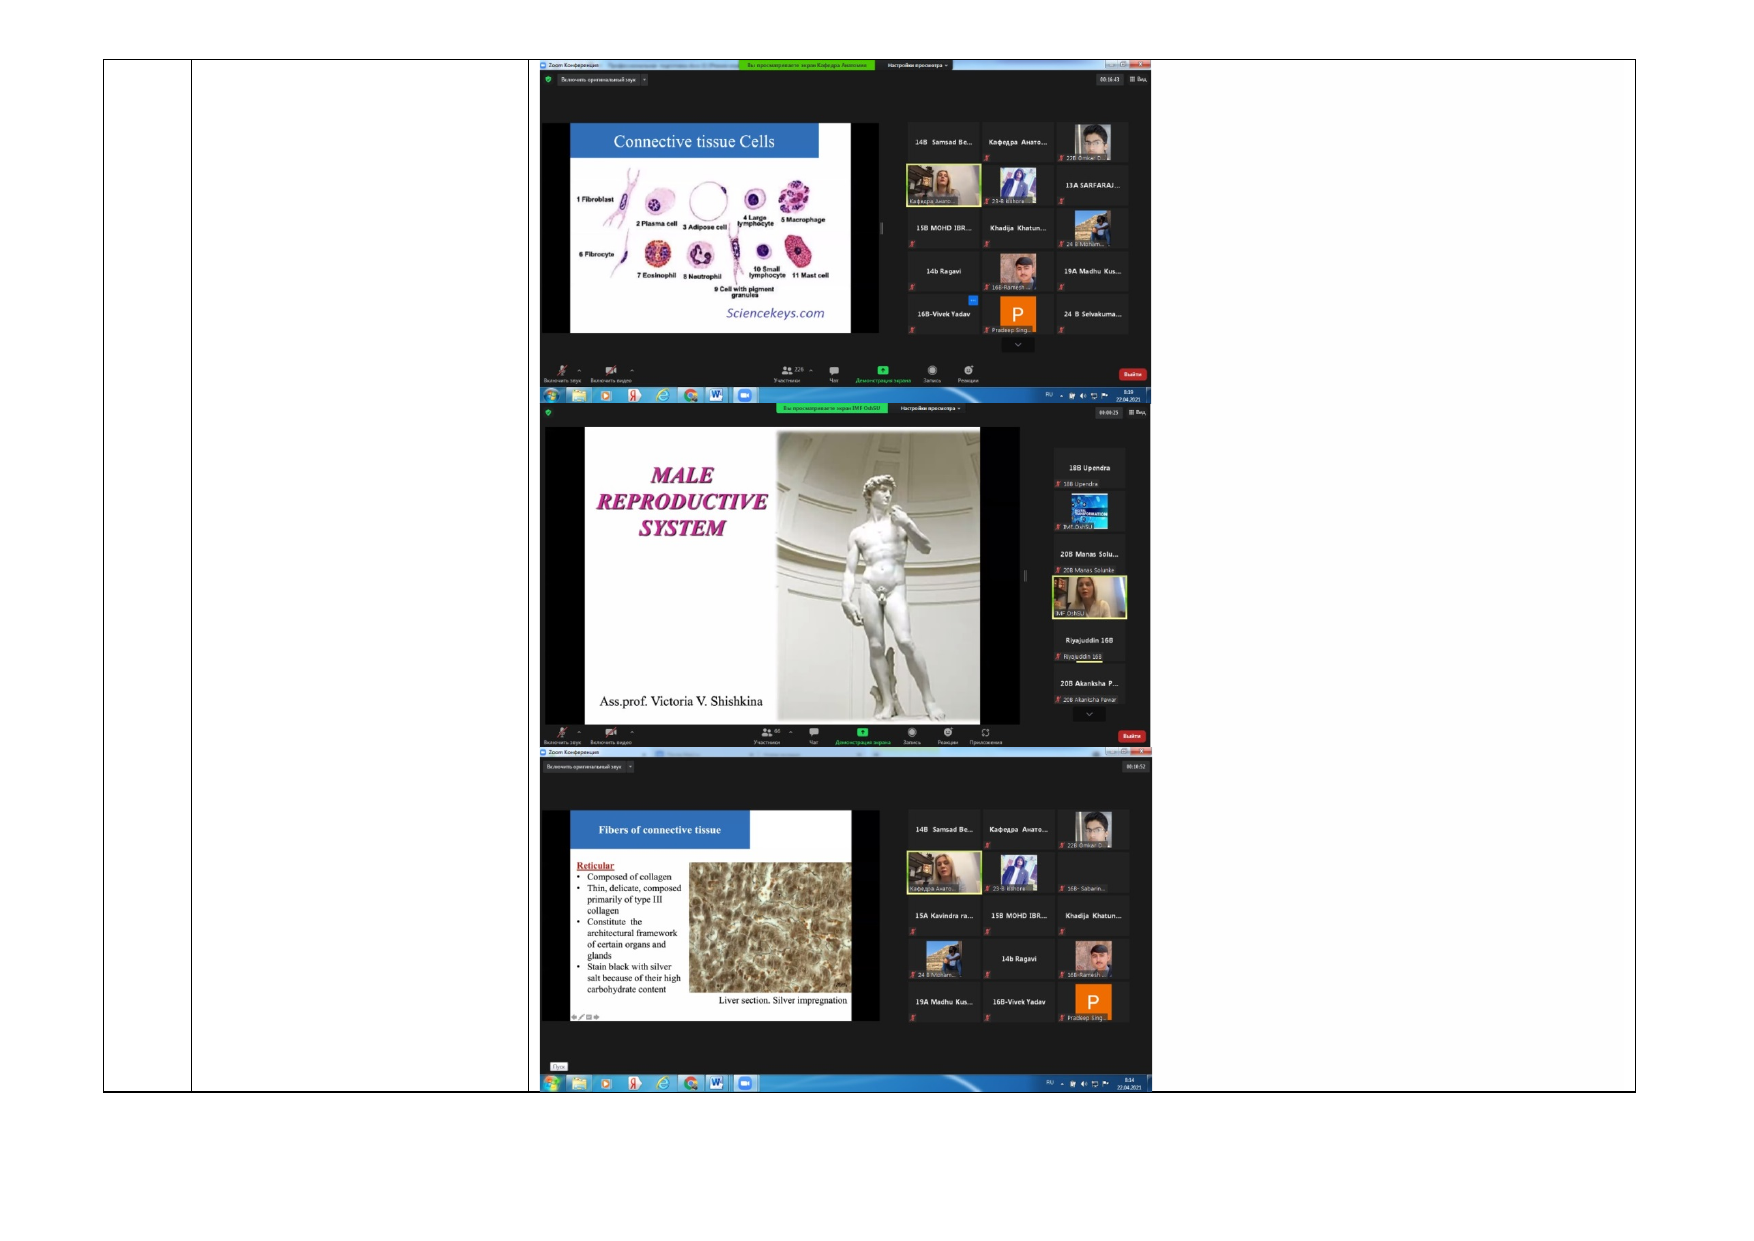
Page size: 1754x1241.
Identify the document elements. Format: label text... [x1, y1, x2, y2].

table_cell 2 [104, 60, 191, 1091]
picture [539, 60, 1153, 1092]
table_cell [192, 60, 528, 1091]
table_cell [1624, 60, 1635, 1091]
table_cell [529, 60, 539, 1091]
